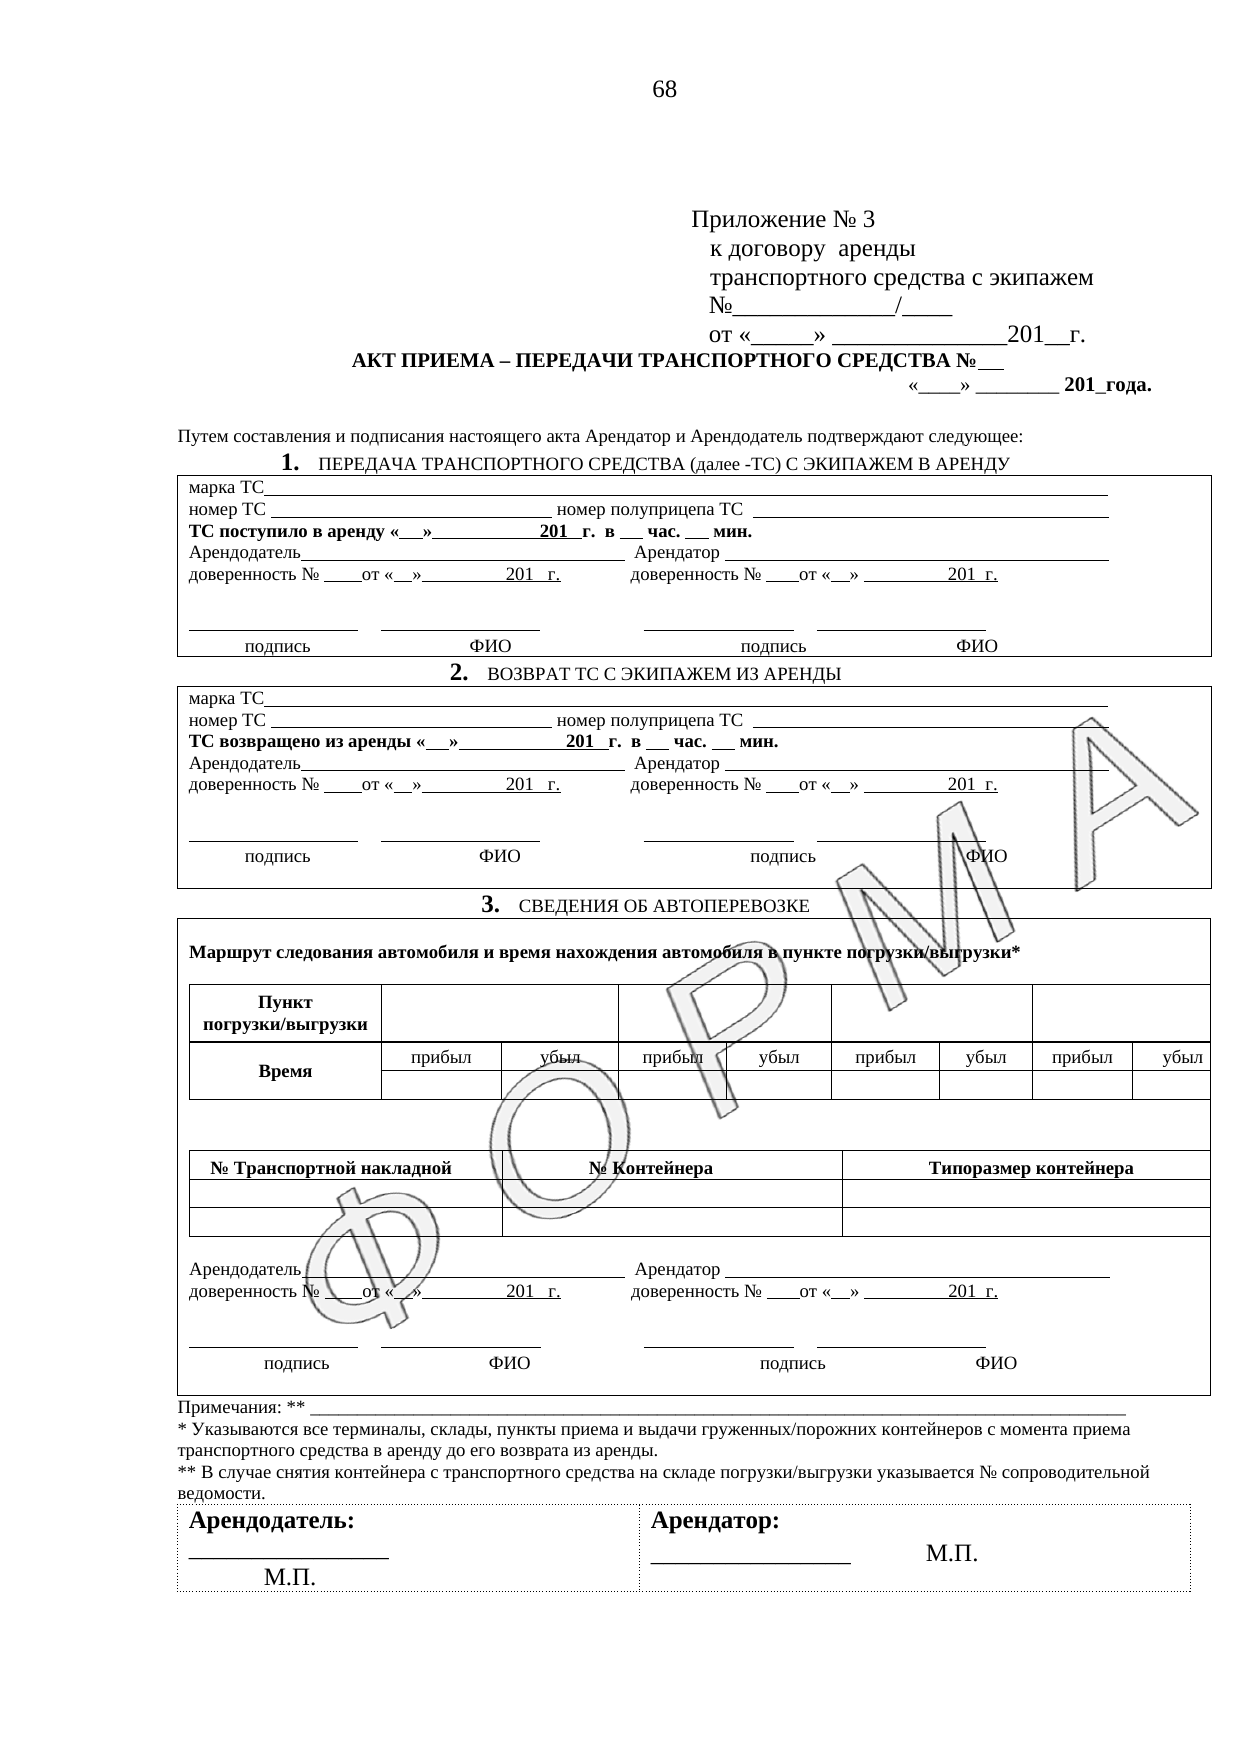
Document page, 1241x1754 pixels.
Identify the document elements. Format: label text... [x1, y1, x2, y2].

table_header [177, 1504, 639, 1591]
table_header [639, 1504, 1190, 1591]
text транспортного средства с экипажем №_____________/____ от «_____» ______________201__г. [709, 262, 1152, 348]
text Путем составления и подписания настоящего акта Арендатор и Арендодатель подтверждают следующее: [177, 425, 1152, 447]
picture [1152, 844, 1241, 992]
table_header марка ТС номер ТС номер полуприцепа ТС ТС поступило в аренду « » 201 г. в час. мин. Арендодатель Арендатор доверенность № от « » 201 г. доверенность № от « » 201 г. подпись ФИО подпись ФИО [178, 476, 1211, 656]
text * Указываются все терминалы, склады, пункты приема и выдачи груженных/порожних контейнеров с момента приема транспортного средства в аренду до его возврата из аренды. [177, 1417, 1152, 1461]
table_header марка ТС номер ТС номер полуприцепа ТС ТС возвращено из аренды « » 201 г. в час. мин. Арендодатель Арендатор доверенность № от « » 201 г. доверенность № от « » 201 г. подпись ФИО подпись ФИО [178, 687, 1211, 888]
list ВОЗВРАТ ТС С ЭКИПАЖЕМ ИЗ АРЕНДЫ [140, 657, 1152, 686]
text Примечания: ** _______________________________________________________________________________________ [177, 1396, 1152, 1417]
text к договору аренды [709, 233, 1152, 262]
list ПЕРЕДАЧА ТРАНСПОРТНОГО СРЕДСТВА (далее -ТС) С ЭКИПАЖЕМ В АРЕНДУ [140, 447, 1152, 475]
text «____» ________ 201_года. [177, 372, 1152, 396]
text АКТ ПРИЕМА – ПЕРЕДАЧИ ТРАНСПОРТНОГО СРЕДСТВА № [177, 348, 1152, 372]
text ** В случае снятия контейнера с транспортного средства на складе погрузки/выгрузки указывается № сопроводительной ведомости. [177, 1461, 1152, 1504]
text Приложение № 3 [177, 204, 1152, 233]
list СВЕДЕНИЯ ОБ АВТОПЕРЕВОЗКЕ [140, 889, 1152, 918]
table_header Маршрут следования автомобиля и время нахождения автомобиля в пункте погрузки/выгрузки* Арендодатель Арендатор доверенность № от « » 201 г. доверенность № от « » 201 г. подпись ФИО подпись ФИО [178, 919, 1210, 1395]
